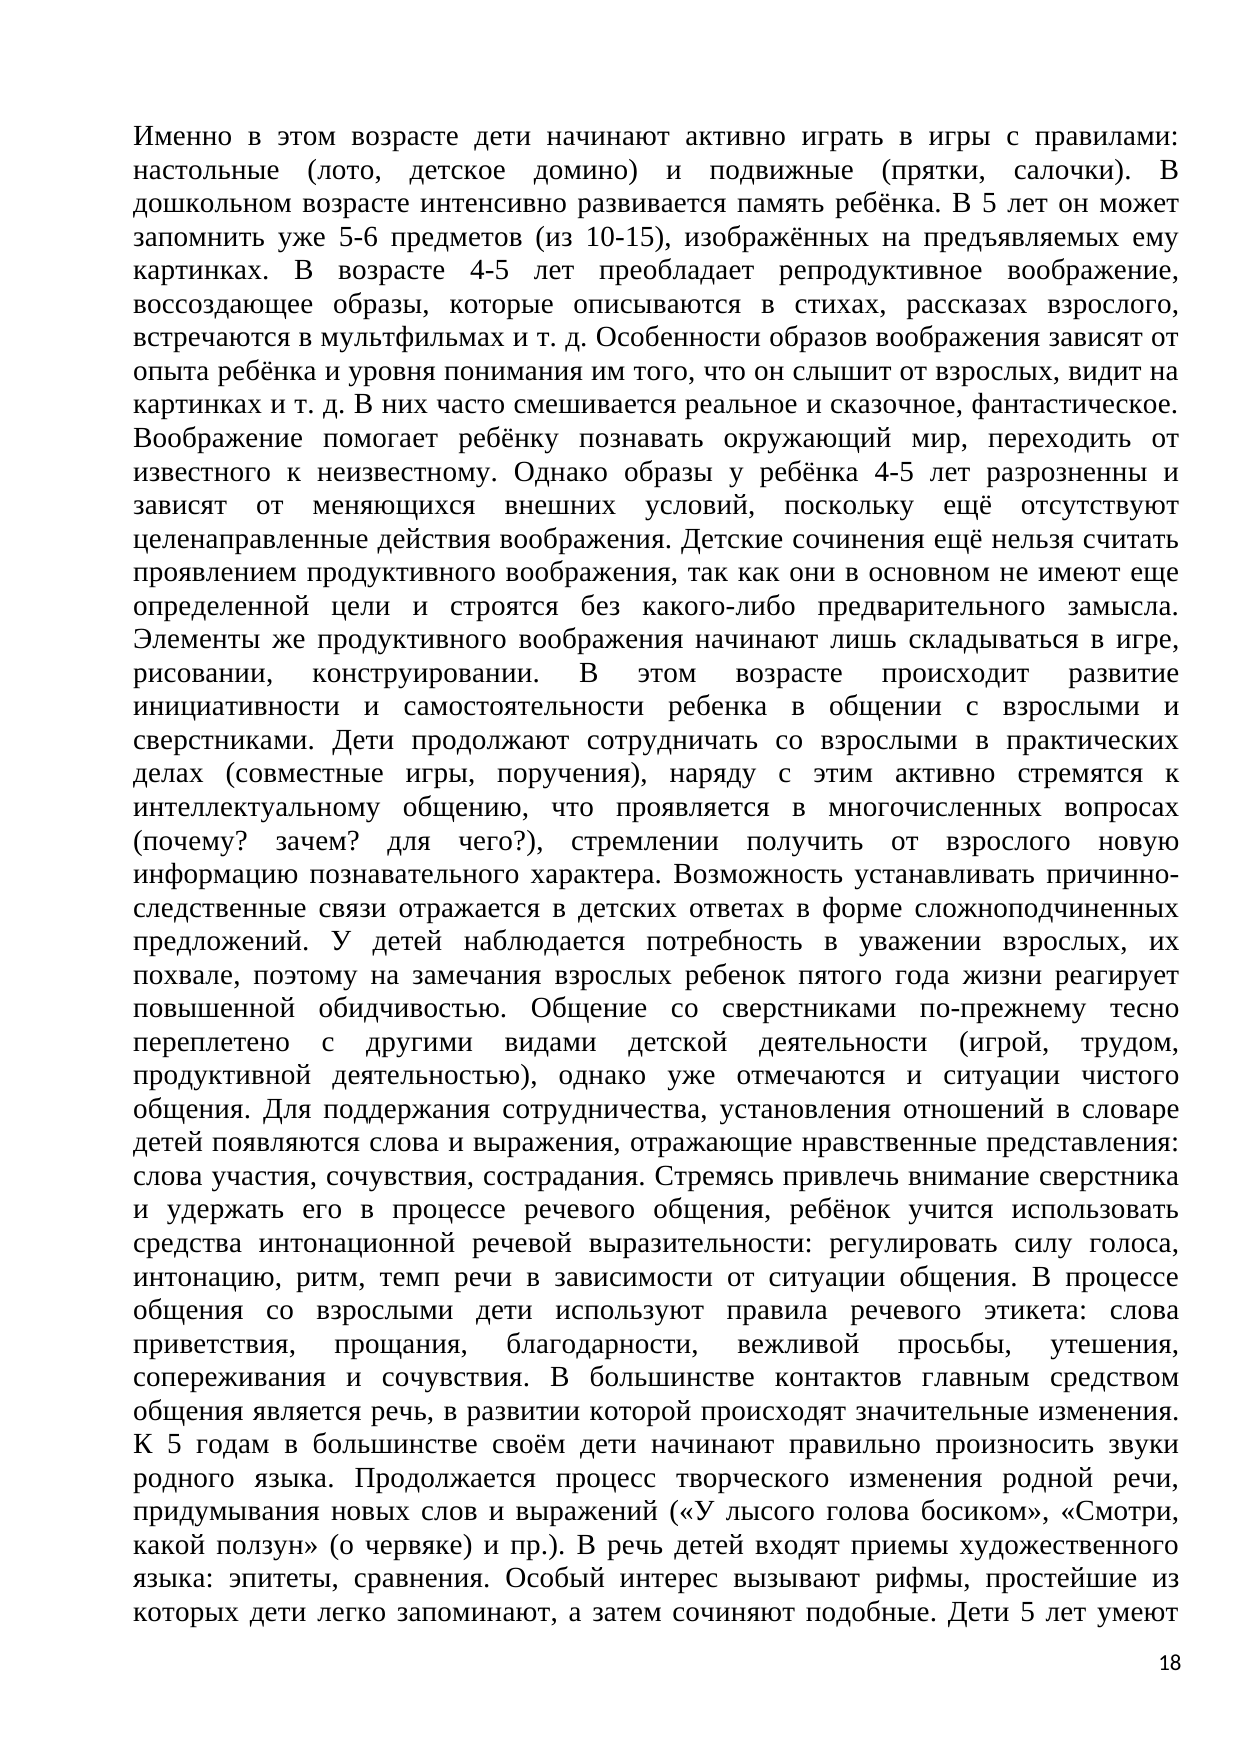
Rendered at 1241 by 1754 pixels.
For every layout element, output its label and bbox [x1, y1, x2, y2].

text [133, 118, 1181, 1628]
